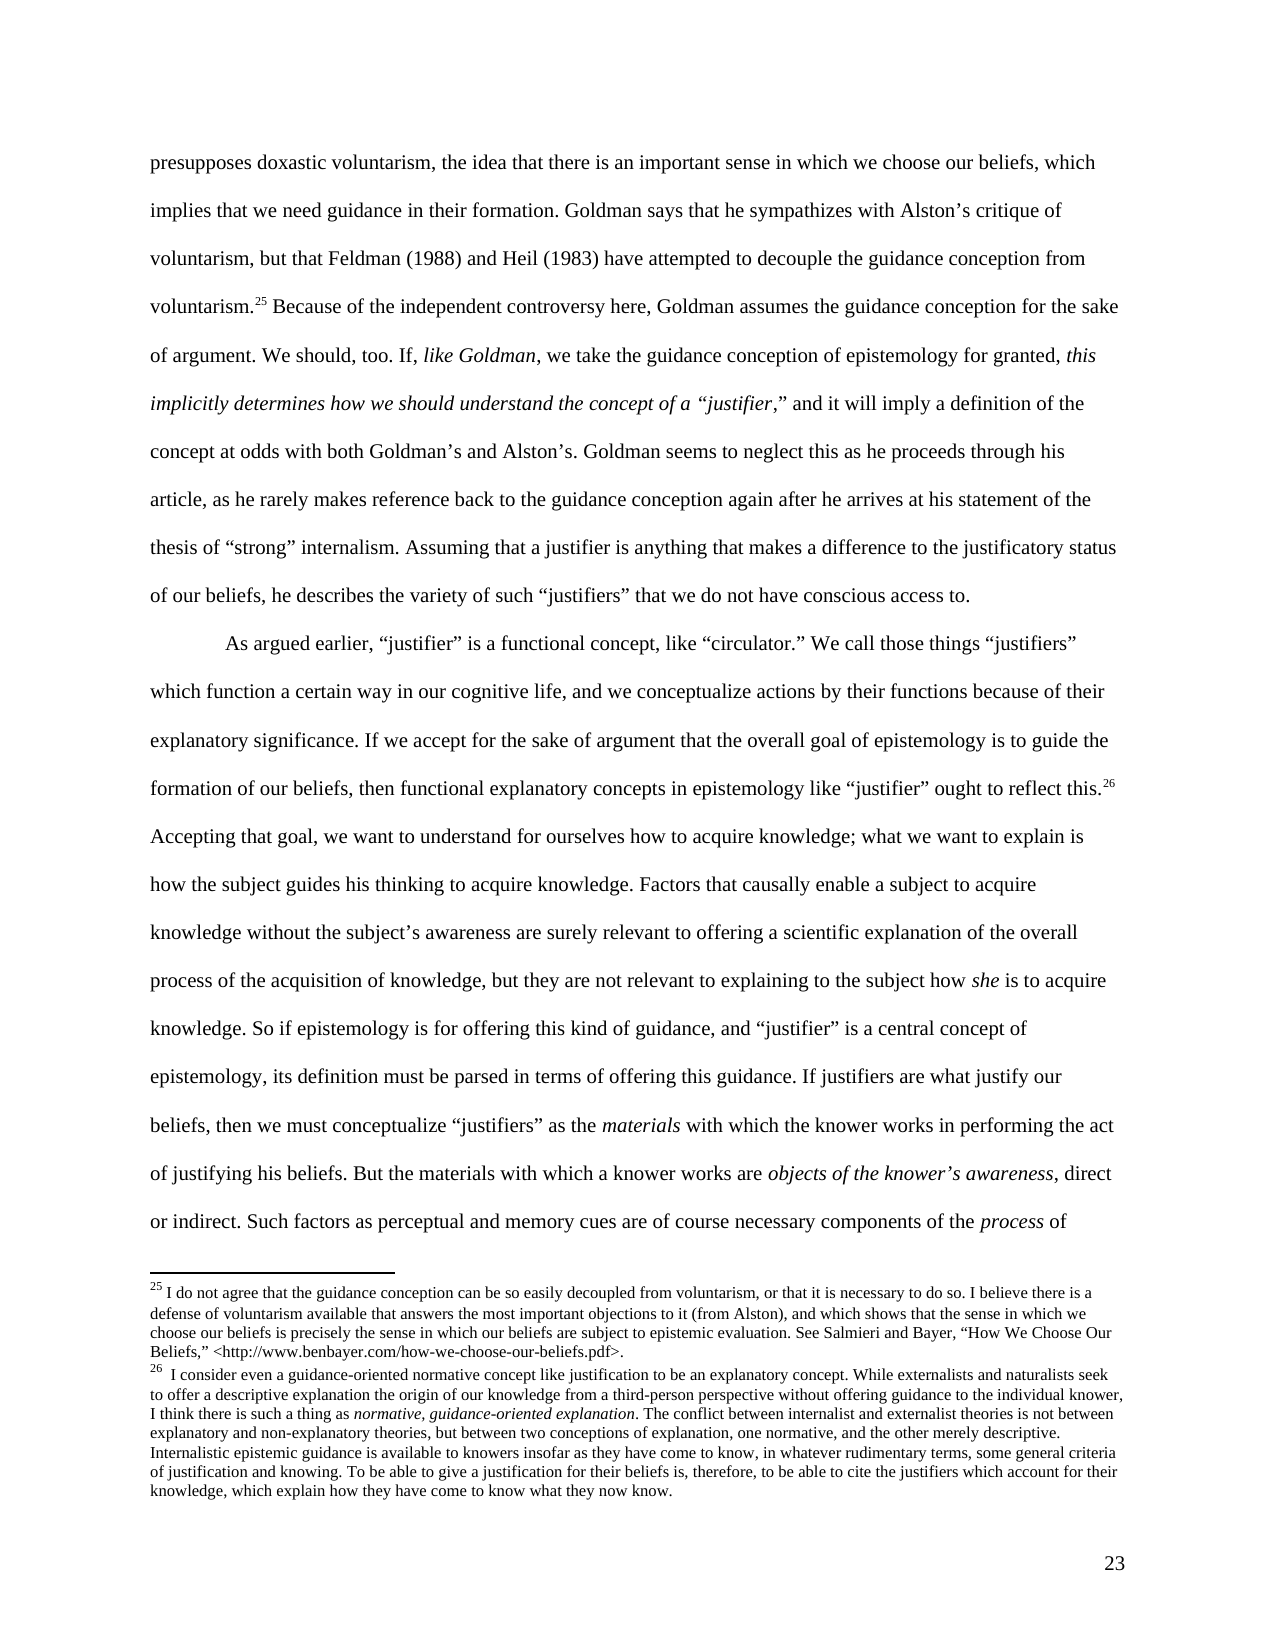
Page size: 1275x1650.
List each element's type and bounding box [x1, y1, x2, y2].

text [150, 150, 1125, 607]
text [150, 631, 1125, 1233]
